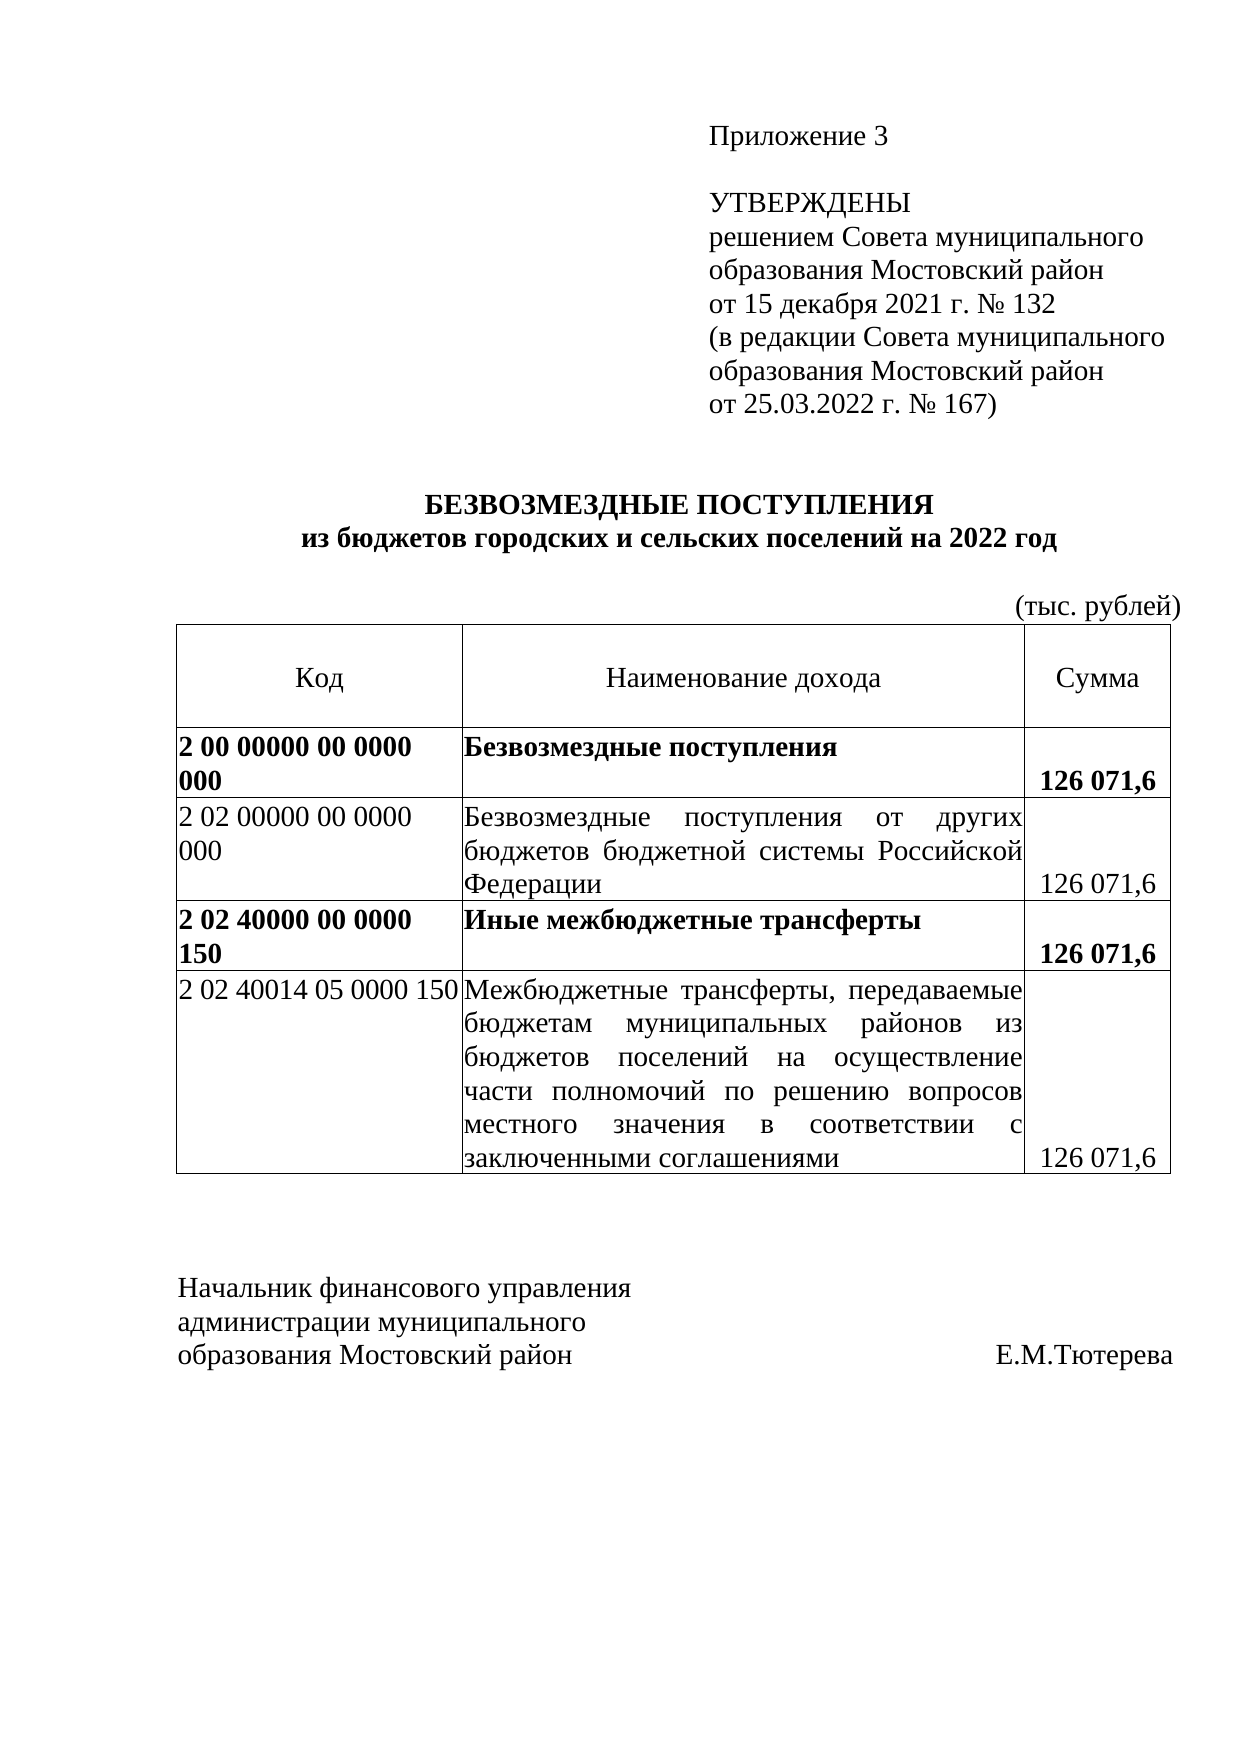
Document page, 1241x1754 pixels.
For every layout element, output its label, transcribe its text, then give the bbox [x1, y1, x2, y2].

text (тыс. рублей) [177, 588, 1181, 621]
table_cell Межбюджетные трансферты, передаваемые бюджетам муниципальных районов из бюджетов поселений на осуществление части полномочий по решению вопросов местного значения в соответствии с заключенными соглашениями [463, 971, 1024, 1173]
table_cell 2 02 00000 00 0000 000 [177, 798, 462, 900]
table_cell Иные межбюджетные трансферты [463, 901, 1024, 969]
text от 25.03.2022 г. № 167) [709, 386, 1181, 420]
table_cell Безвозмездные поступления [463, 728, 1024, 797]
text Начальник финансового управления [177, 1270, 1181, 1304]
table_cell 2 00 00000 00 0000 000 [177, 728, 462, 797]
table_cell 126 071,6 [1025, 798, 1170, 900]
table_header Сумма [1025, 625, 1170, 727]
text (в редакции Совета муниципального образования Мостовский район [709, 319, 1181, 386]
text решением Совета муниципального образования Мостовский район [709, 219, 1181, 286]
table_cell 126 071,6 [1025, 901, 1170, 969]
text из бюджетов городских и сельских поселений на 2022 год [177, 521, 1181, 554]
table_cell 2 02 40014 05 0000 150 [177, 971, 462, 1173]
text администрации муниципального [177, 1304, 1181, 1337]
text БЕЗВОЗМЕЗДНЫЕ ПОСТУПЛЕНИЯ [177, 487, 1181, 521]
text Приложение 3 [709, 118, 1181, 152]
table_cell Безвозмездные поступления от других бюджетов бюджетной системы Российской Федерации [463, 798, 1024, 900]
table_cell 126 071,6 [1025, 971, 1170, 1173]
text УТВЕРЖДЕНЫ [709, 185, 1181, 219]
text образования Мостовский район Е.М.Тютерева [177, 1337, 1181, 1371]
table_header Наименование дохода [463, 625, 1024, 727]
text от 15 декабря 2021 г. № 132 [709, 286, 1181, 319]
table_cell 2 02 40000 00 0000 150 [177, 901, 462, 969]
table_cell 126 071,6 [1025, 728, 1170, 797]
table_header Код [177, 625, 462, 727]
